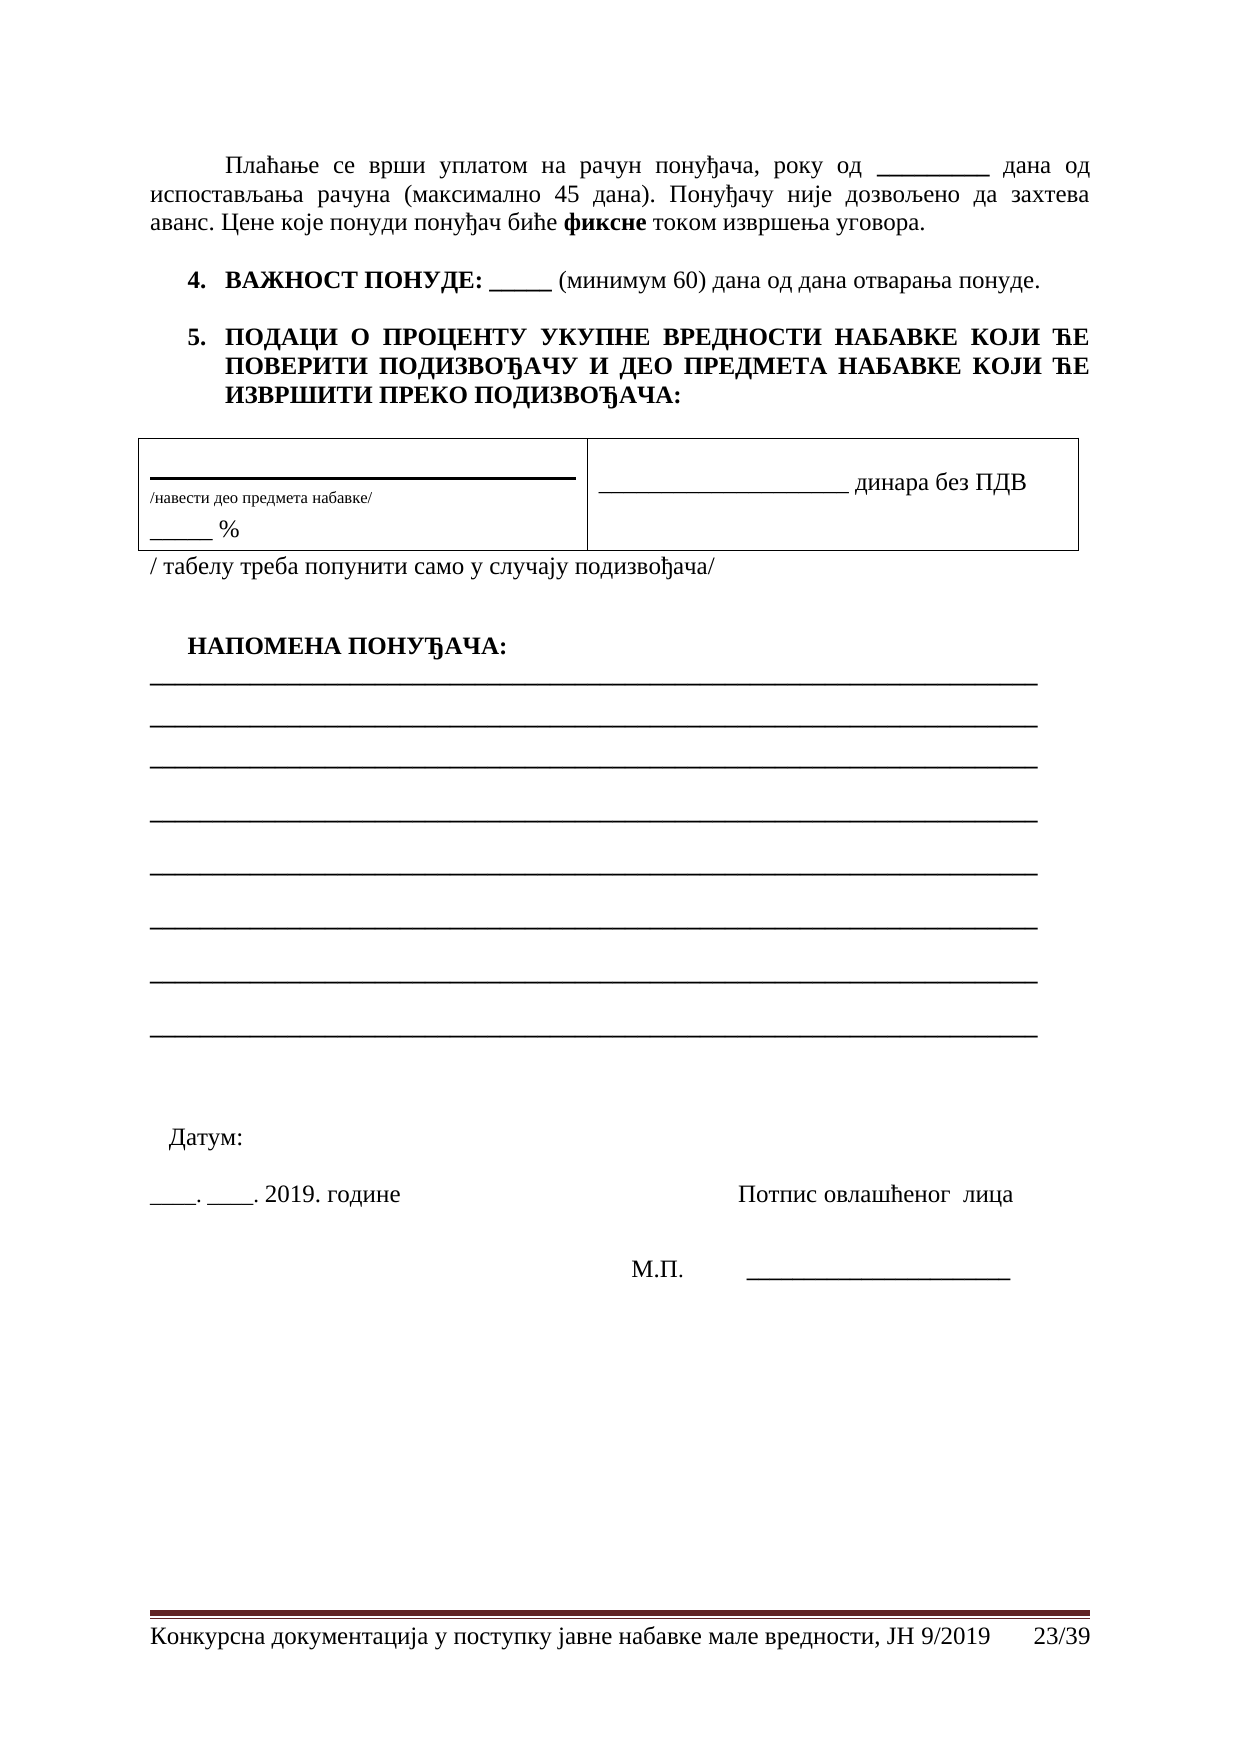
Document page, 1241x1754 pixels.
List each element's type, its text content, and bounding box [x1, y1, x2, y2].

text _______________________________________________________________________ [150, 957, 1090, 986]
text Датум: [150, 1122, 1090, 1151]
text / табелу треба попунити само у случају подизвођача/ [150, 551, 1120, 580]
text _______________________________________________________________________ [150, 701, 1090, 729]
list ПОДАЦИ О ПРОЦЕНТУ УКУПНЕ ВРЕДНОСТИ НАБАВКЕ КОЈИ ЋЕ ПОВЕРИТИ ПОДИЗВОЂАЧУ И ДЕО ПРЕДМЕТА НАБАВКЕ КОЈИ ЋЕ ИЗВРШИТИ ПРЕКО ПОДИЗВОЂАЧА: [187, 322, 1090, 409]
list ВАЖНОСТ ПОНУДЕ: _____ (минимум 60) дана од дана отварања понуде. [187, 265, 1087, 294]
text ____. ____. 2019. године Потпис овлашћеног лица [150, 1179, 1083, 1208]
text _______________________________________________________________________ [150, 659, 1090, 688]
text _______________________________________________________________________ [150, 796, 1090, 824]
text _______________________________________________________________________ [150, 1011, 1090, 1039]
text НАПОМЕНА ПОНУЂАЧА: [150, 631, 1090, 659]
table_header /навести део предмета набавке/ _____ % [139, 439, 587, 550]
text _______________________________________________________________________ [150, 903, 1090, 932]
text Плаћање се врши уплатом на рачун понуђача, року од _________ дана од испостављања рачуна (максимално 45 дана). Понуђачу није дозвољено да захтева аванс. Цене које понуди понуђач биће фиксне током извршења уговора. [150, 150, 1090, 236]
text _______________________________________________________________________ [150, 849, 1090, 878]
text М.П. _______________________ [150, 1254, 1090, 1283]
text _______________________________________________________________________ [150, 742, 1090, 771]
table_header ____________________ динара без ПДВ [588, 439, 1078, 550]
